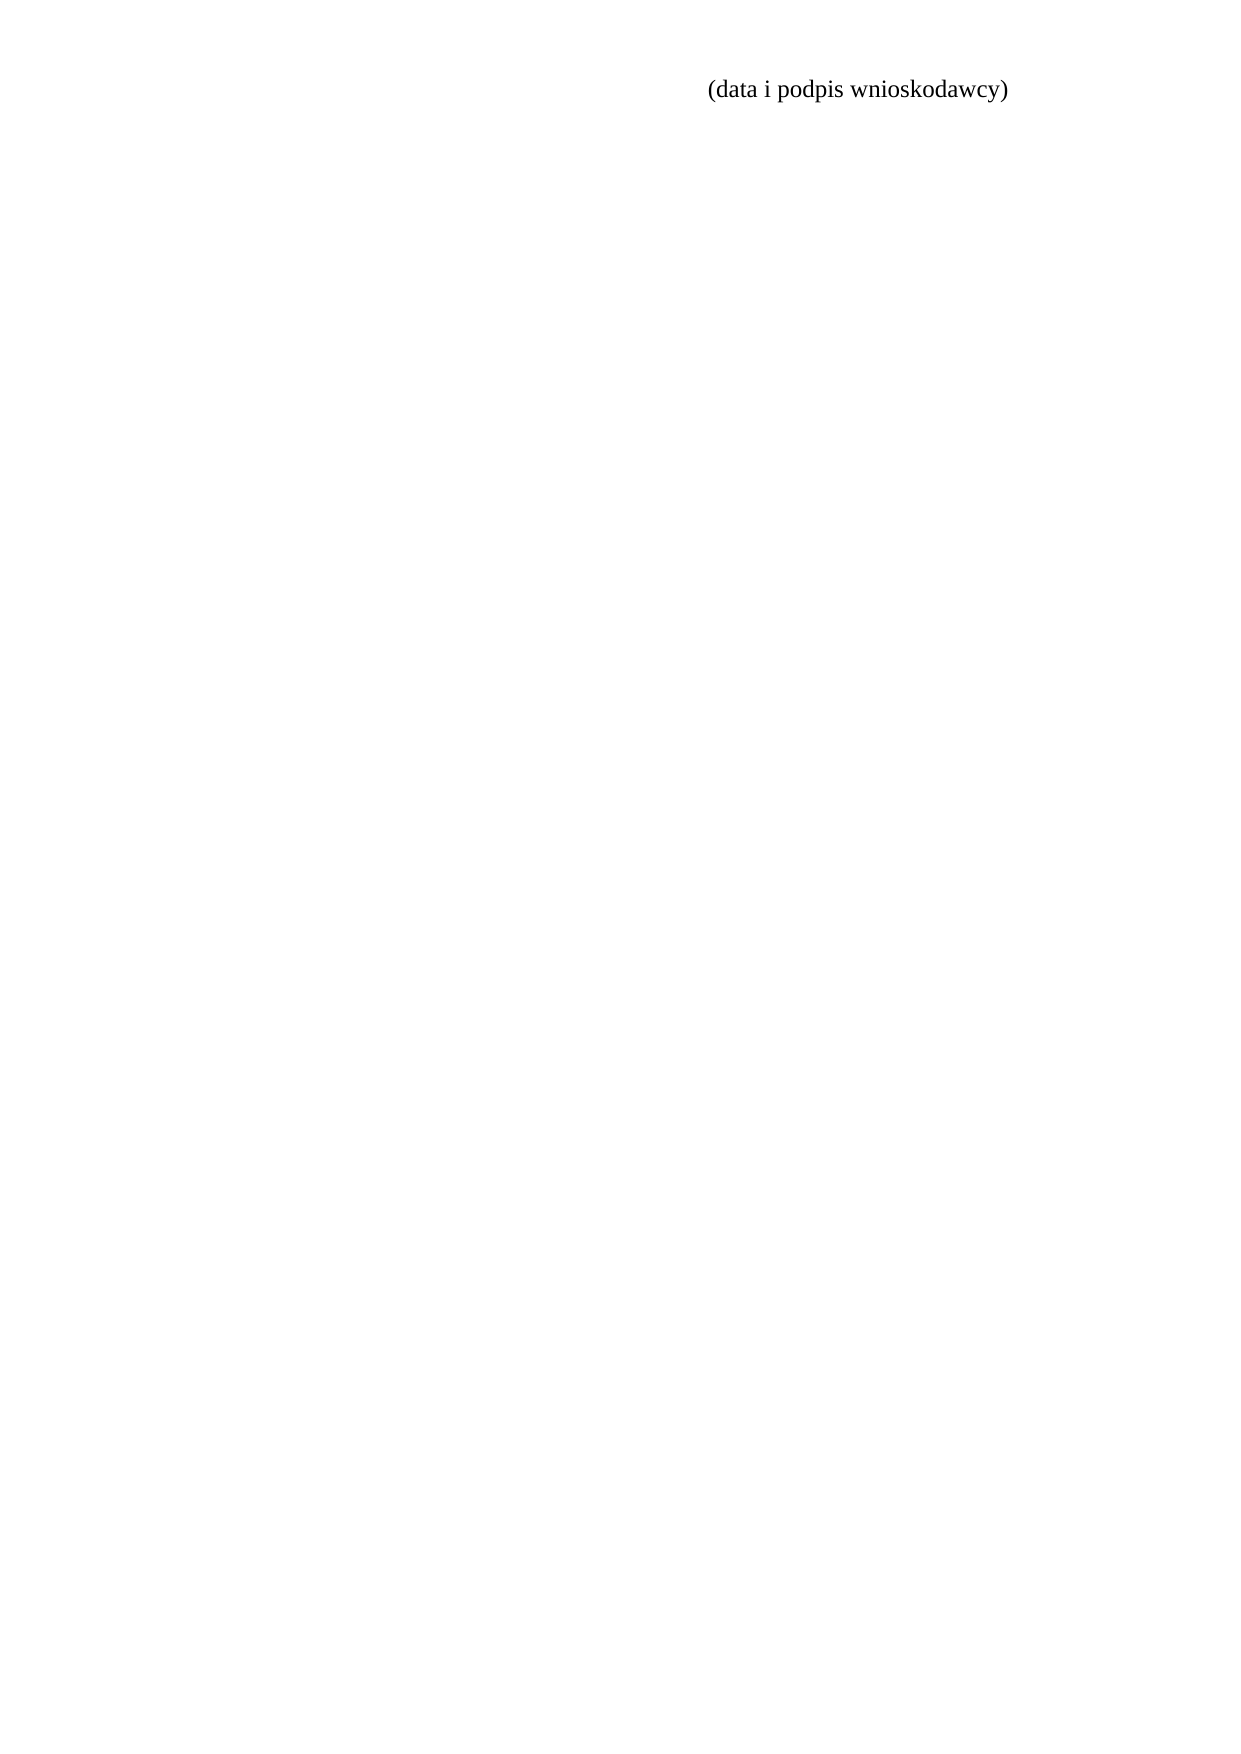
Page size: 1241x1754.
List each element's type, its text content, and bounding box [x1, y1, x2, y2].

text (data i podpis wnioskodawcy) [664, 74, 1093, 103]
